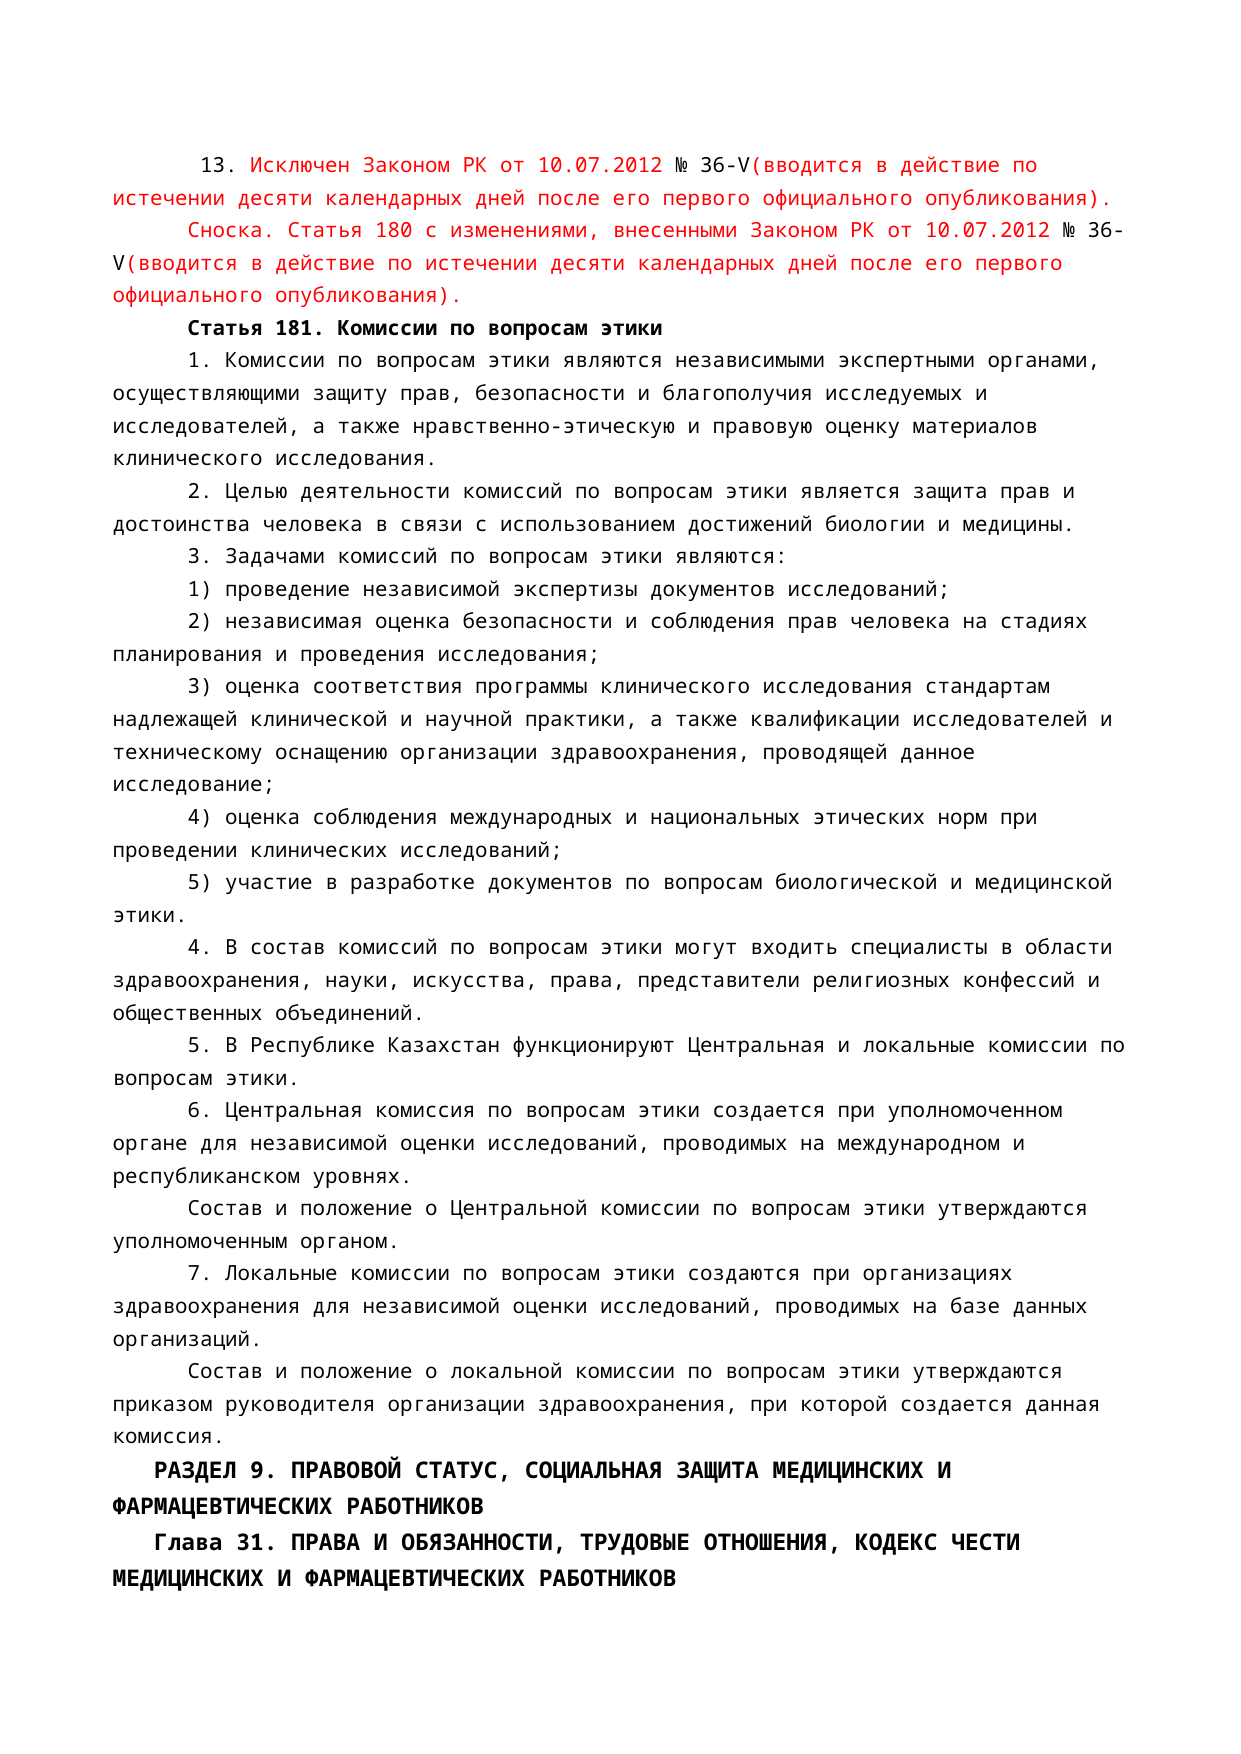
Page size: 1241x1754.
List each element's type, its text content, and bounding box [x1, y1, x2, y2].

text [112, 150, 1128, 309]
text Статья 181. Комиссии по вопросам этики [112, 313, 1128, 341]
text Глава 31. ПРАВА И ОБЯЗАННОСТИ, ТРУДОВЫЕ ОТНОШЕНИЯ, КОДЕКС ЧЕСТИ МЕДИЦИНСКИХ И ФАРМАЦЕВТИЧЕСКИХ РАБОТНИКОВ [112, 1526, 1128, 1593]
text 1. Комиссии по вопросам этики являются независимыми экспертными органами, осуществляющими защиту прав, безопасности и благополучия исследуемых и исследователей, а также нравственно-этическую и правовую оценку материалов клинического исследования. 2. Целью деятельности комиссий по вопросам этики является защита прав и достоинства человека в связи с использованием достижений биологии и медицины. 3. Задачами комиссий по вопросам этики являются: 1) проведение независимой экспертизы документов исследований; 2) независимая оценка безопасности и соблюдения прав человека на стадиях планирования и проведения исследования; 3) оценка соответствия программы клинического исследования стандартам надлежащей клинической и научной практики, а также квалификации исследователей и техническому оснащению организации здравоохранения, проводящей данное исследование; 4) оценка соблюдения международных и национальных этических норм при проведении клинических исследований; 5) участие в разработке документов по вопросам биологической и медицинской этики. 4. В состав комиссий по вопросам этики могут входить специалисты в области здравоохранения, науки, искусства, права, представители религиозных конфессий и общественных объединений. 5. В Республике Казахстан функционируют Центральная и локальные комиссии по вопросам этики. 6. Центральная комиссия по вопросам этики создается при уполномоченном органе для независимой оценки исследований, проводимых на международном и республиканском уровнях. Состав и положение о Центральной комиссии по вопросам этики утверждаются уполномоченным органом. 7. Локальные комиссии по вопросам этики создаются при организациях здравоохранения для независимой оценки исследований, проводимых на базе данных организаций. Состав и положение о локальной комиссии по вопросам этики утверждаются приказом руководителя организации здравоохранения, при которой создается данная комиссия. [112, 346, 1128, 1450]
text РАЗДЕЛ 9. ПРАВОВОЙ СТАТУС, СОЦИАЛЬНАЯ ЗАЩИТА МЕДИЦИНСКИХ И ФАРМАЦЕВТИЧЕСКИХ РАБОТНИКОВ [112, 1454, 1128, 1521]
